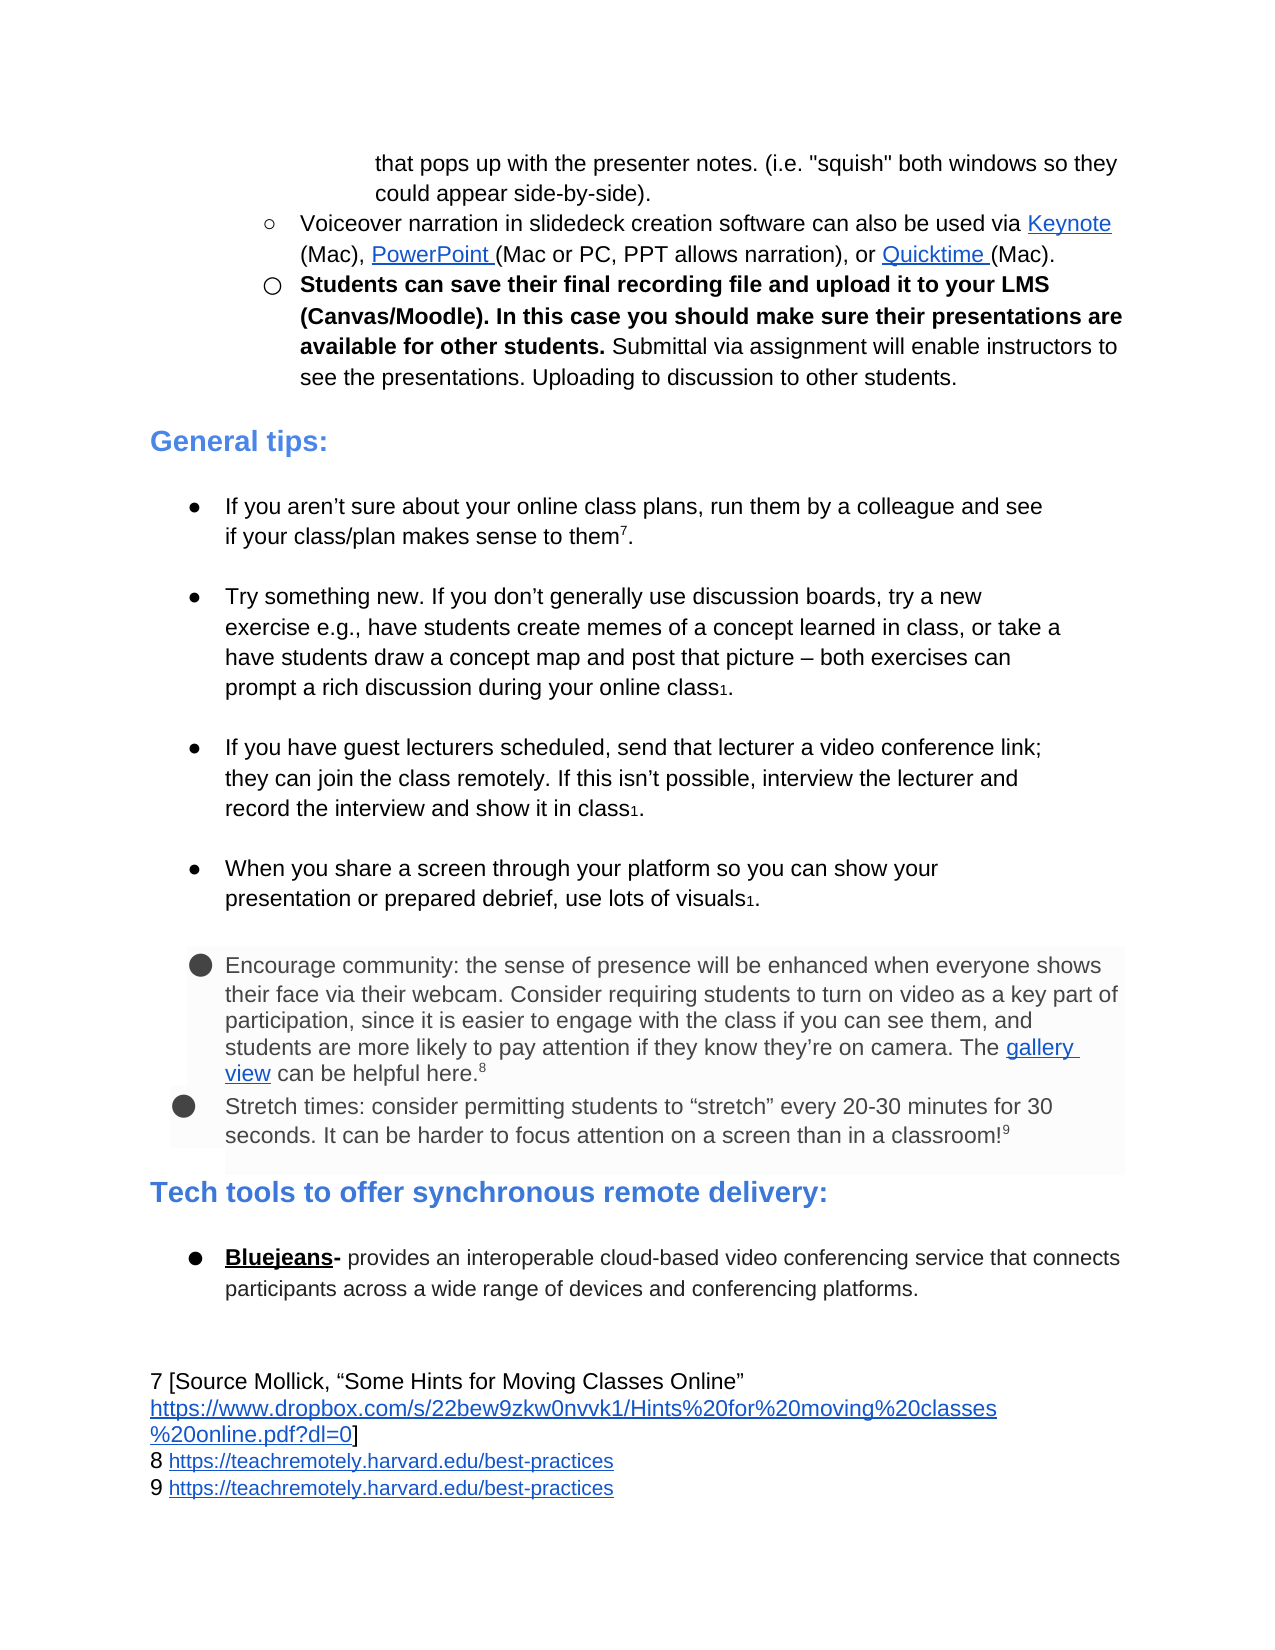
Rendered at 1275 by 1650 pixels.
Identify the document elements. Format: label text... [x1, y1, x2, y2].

text prompt a rich discussion during your online class1. [225, 674, 1125, 700]
list Voiceover narration in slidedeck creation software can also be used via Keynote (Mac), PowerPoint (Mac or PC, PPT allows narration), or Quicktime (Mac). [262, 210, 1125, 267]
text they can join the class remotely. If this isn’t possible, interview the lecturer and [225, 764, 1125, 791]
text record the interview and show it in class1. [225, 795, 1125, 821]
list If you aren’t sure about your online class plans, run them by a colleague and see [187, 493, 1125, 519]
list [337, 150, 1125, 207]
text Tech tools to offer synchronous remote delivery: [150, 1175, 1125, 1208]
list Stretch times: consider permitting students to “stretch” every 20-30 minutes for 30 seconds. It can be harder to focus attention on a screen than in a classroom! [170, 1087, 1125, 1148]
text exercise e.g., have students create memes of a concept learned in class, or take a [225, 613, 1125, 640]
text General tips: [150, 424, 1125, 457]
list Try something new. If you don’t generally use discussion boards, try a new [187, 583, 1125, 609]
text if your class/plan makes sense to them. [225, 523, 1125, 549]
list Encourage community: the sense of presence will be enhanced when everyone shows their face via their webcam. Consider requiring students to turn on video as a key part of participation, since it is easier to engage with the class if you can see them, and students are more likely to pay attention if they know they’re on camera. The gallery view can be helpful here. [187, 946, 1125, 1087]
text presentation or prepared debrief, use lots of visuals1. [225, 885, 1125, 912]
list Students can save their final recording file and upload it to your LMS (Canvas/Moodle). In this case you should make sure their presentations are available for other students. Submittal via assignment will enable instructors to see the presentations. Uploading to discussion to other students. [262, 271, 1125, 390]
list Bluejeans- provides an interoperable cloud-based video conferencing service that connects participants across a wide range of devices and conferencing platforms. [187, 1243, 1125, 1301]
text have students draw a concept map and post that picture – both exercises can [225, 644, 1125, 670]
list If you have guest lecturers scheduled, send that lecturer a video conference link; [187, 734, 1125, 761]
list When you share a screen through your platform so you can show your [187, 855, 1125, 881]
